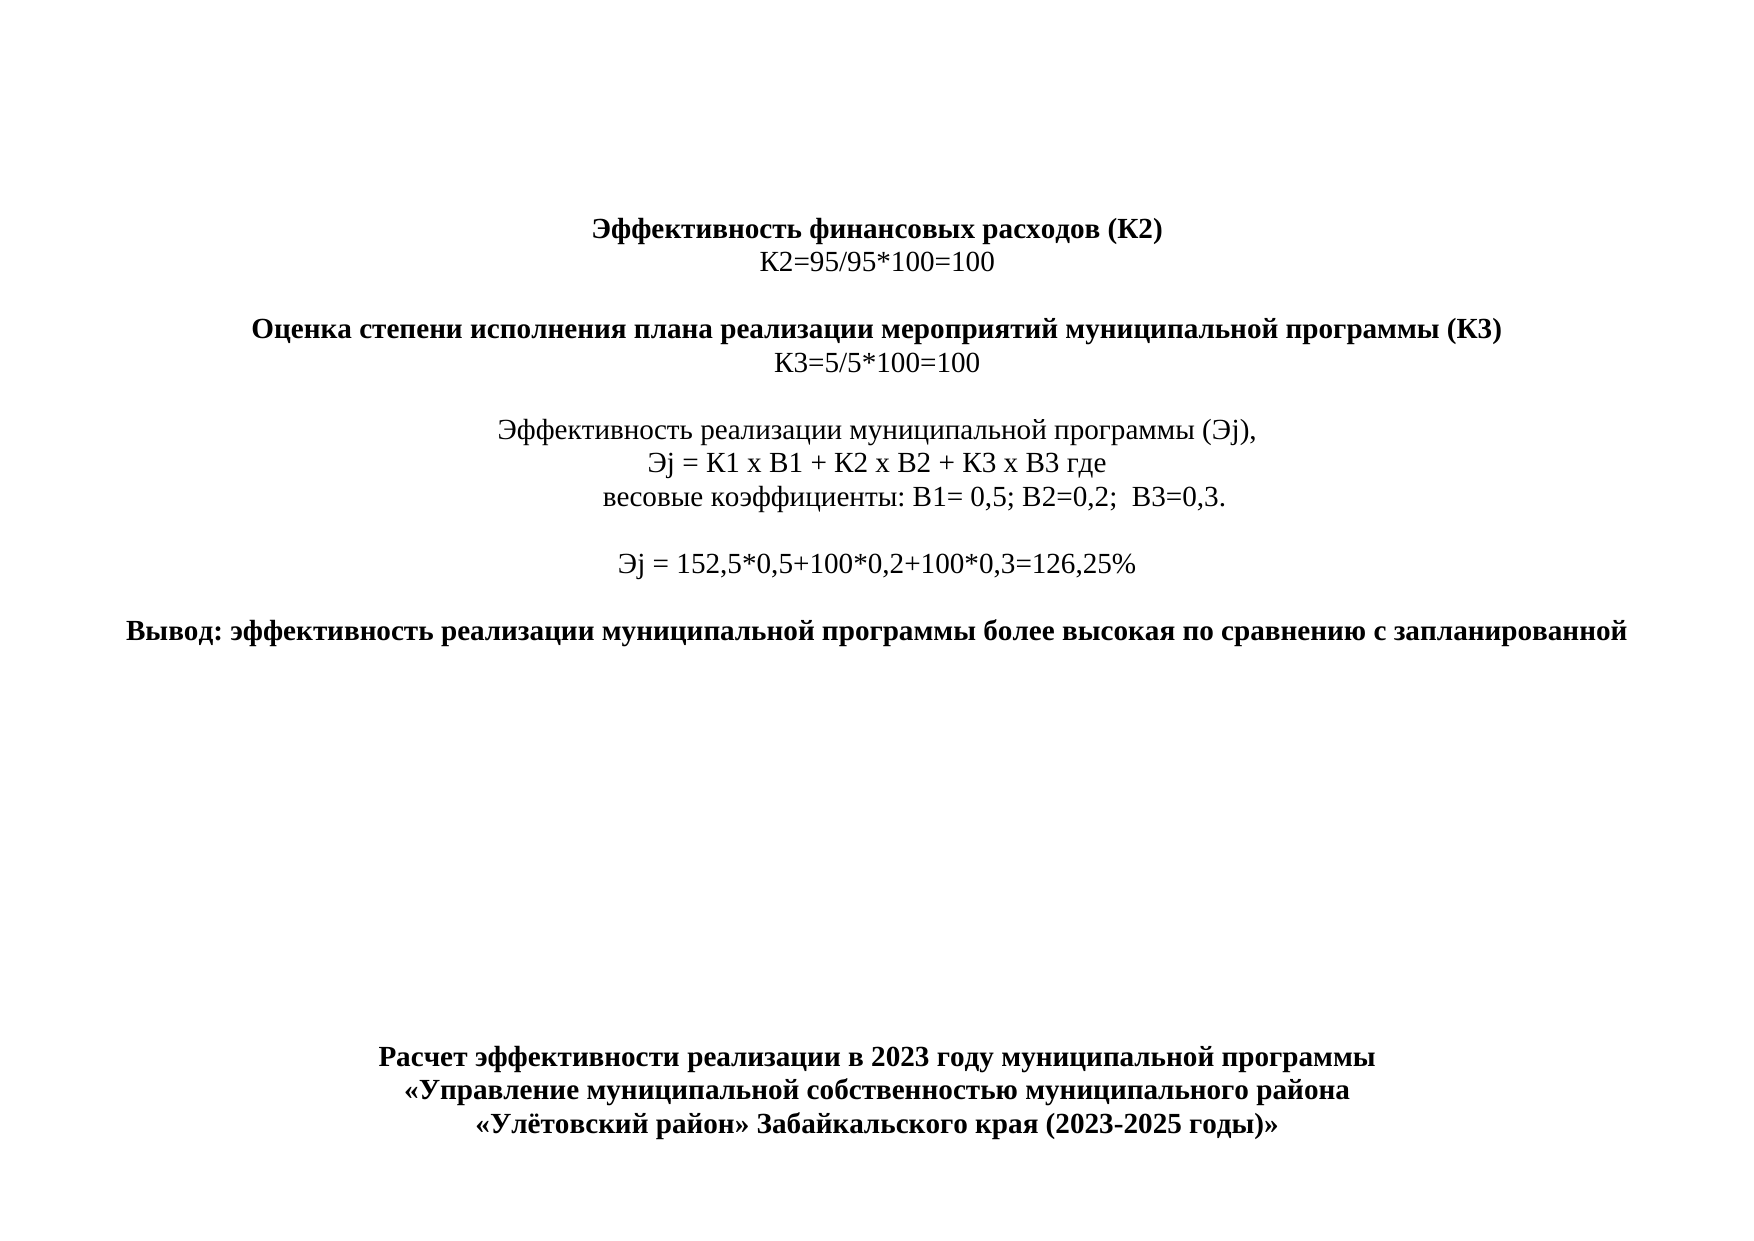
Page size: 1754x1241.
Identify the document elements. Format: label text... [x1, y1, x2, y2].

text Расчет эффективности реализации в 2023 году муниципальной программы [118, 1039, 1636, 1072]
text Эффективность реализации муниципальной программы (Эj), [118, 412, 1636, 446]
text Вывод: эффективность реализации муниципальной программы более высокая по сравнению с запланированной [118, 613, 1636, 647]
text Эффективность финансовых расходов (К2) [118, 211, 1636, 244]
text Оценка степени исполнения плана реализации мероприятий муниципальной программы (К3) [118, 311, 1636, 345]
text «Управление муниципальной собственностью муниципального района [118, 1072, 1636, 1106]
text К2=95/95*100=100 [118, 244, 1636, 278]
text К3=5/5*100=100 [118, 345, 1636, 378]
text «Улётовский район» Забайкальского края (2023-2025 годы)» [118, 1106, 1636, 1139]
text Эj = К1 х В1 + К2 х В2 + К3 х В3 где [118, 446, 1636, 479]
text весовые коэффициенты: В1= 0,5; В2=0,2; В3=0,3. [118, 479, 1636, 513]
text Эj = 152,5*0,5+100*0,2+100*0,3=126,25% [118, 546, 1636, 580]
